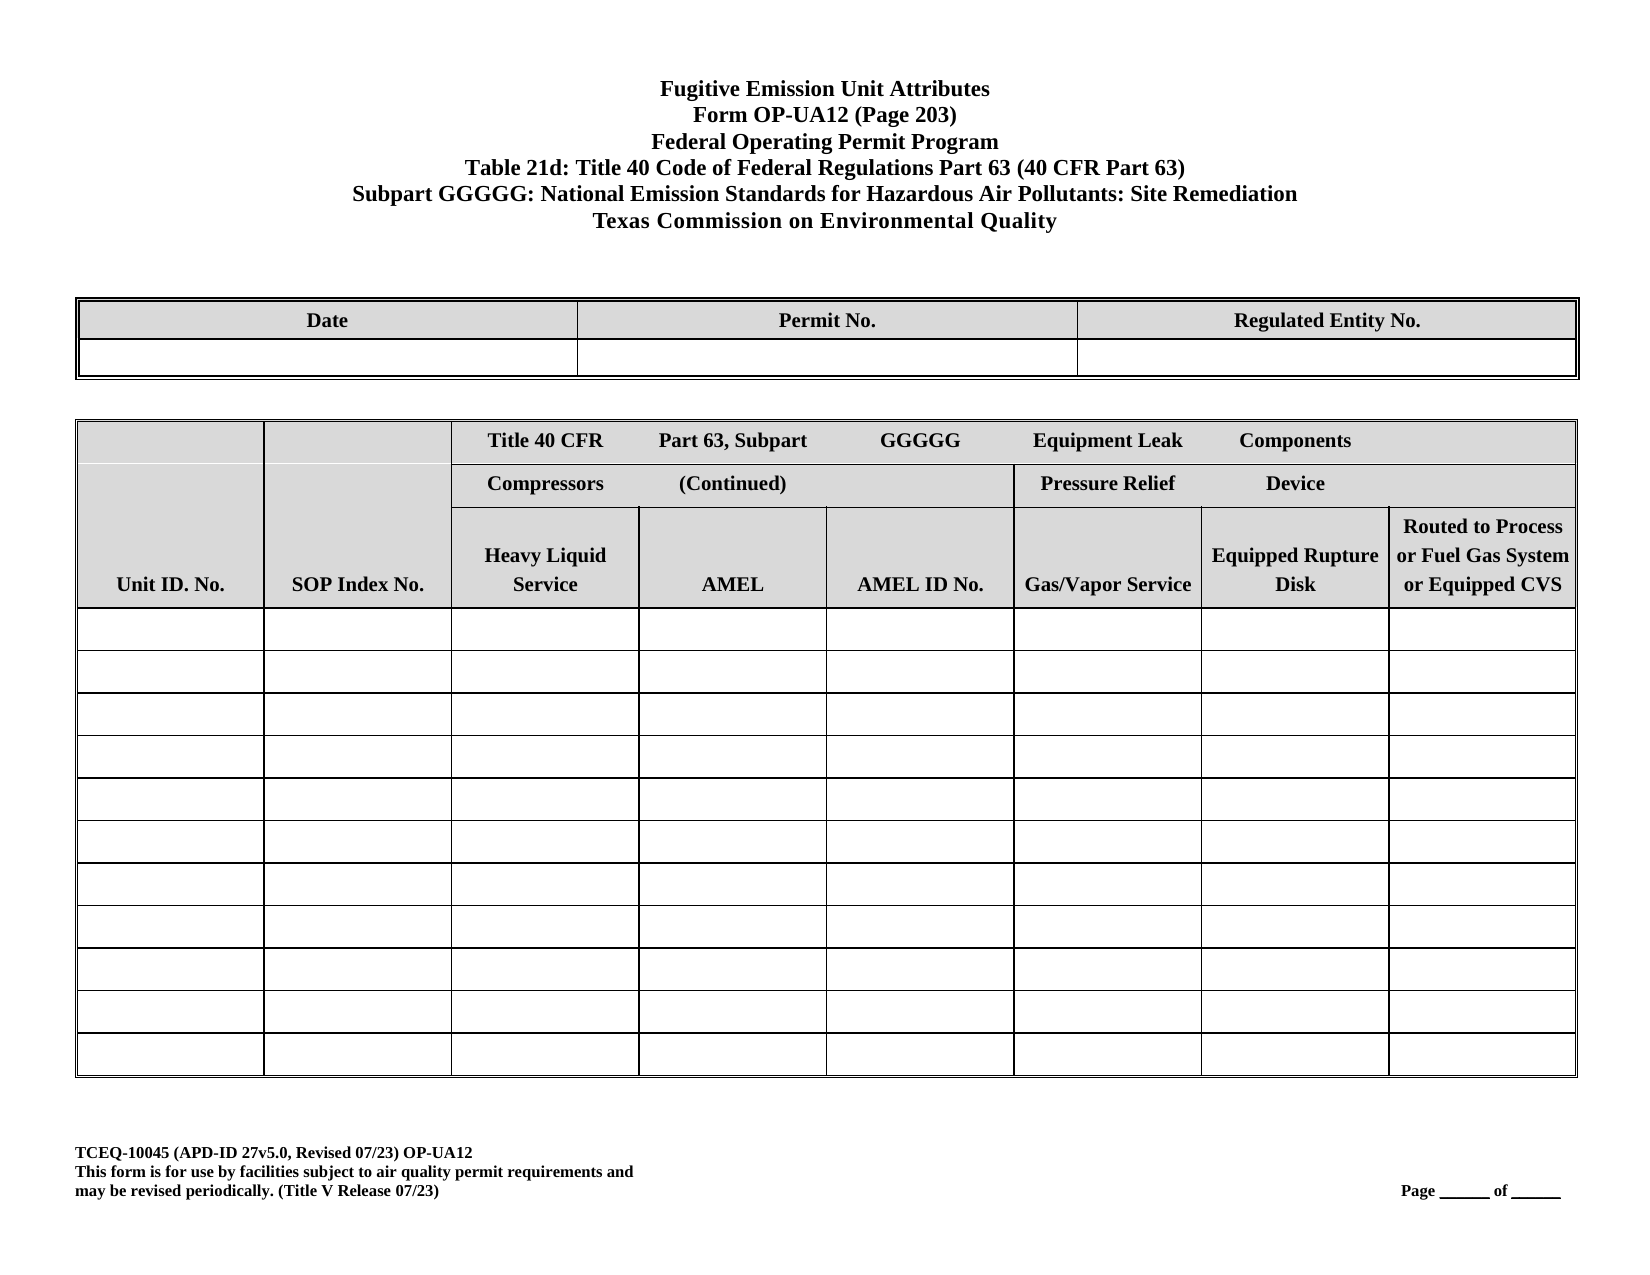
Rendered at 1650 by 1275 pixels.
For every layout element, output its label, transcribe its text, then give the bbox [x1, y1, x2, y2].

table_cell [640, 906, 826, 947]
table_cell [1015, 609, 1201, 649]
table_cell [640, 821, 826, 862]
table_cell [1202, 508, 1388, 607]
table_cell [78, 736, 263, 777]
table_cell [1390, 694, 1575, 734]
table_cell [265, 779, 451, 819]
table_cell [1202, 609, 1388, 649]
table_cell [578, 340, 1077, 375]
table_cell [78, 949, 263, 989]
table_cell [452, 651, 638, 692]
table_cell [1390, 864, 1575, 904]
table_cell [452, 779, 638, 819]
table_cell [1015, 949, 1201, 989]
text Subpart GGGGG: National Emission Standards for Hazardous Air Pollutants: Site Remediation [75, 180, 1575, 207]
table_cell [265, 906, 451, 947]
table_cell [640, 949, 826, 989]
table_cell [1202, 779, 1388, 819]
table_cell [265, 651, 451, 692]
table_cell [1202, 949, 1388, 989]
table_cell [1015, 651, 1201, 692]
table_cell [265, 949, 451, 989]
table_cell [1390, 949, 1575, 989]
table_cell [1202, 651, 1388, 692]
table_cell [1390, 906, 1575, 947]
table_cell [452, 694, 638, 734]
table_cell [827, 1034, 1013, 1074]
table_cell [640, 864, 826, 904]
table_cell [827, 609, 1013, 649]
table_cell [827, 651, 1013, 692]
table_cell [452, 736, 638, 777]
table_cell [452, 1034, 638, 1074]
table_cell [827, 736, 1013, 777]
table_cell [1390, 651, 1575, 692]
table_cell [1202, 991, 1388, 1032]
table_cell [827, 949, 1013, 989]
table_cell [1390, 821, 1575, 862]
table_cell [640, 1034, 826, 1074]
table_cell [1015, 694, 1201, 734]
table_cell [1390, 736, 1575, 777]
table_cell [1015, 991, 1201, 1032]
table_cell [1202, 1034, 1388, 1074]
text Texas Commission on Environmental Quality [75, 207, 1575, 233]
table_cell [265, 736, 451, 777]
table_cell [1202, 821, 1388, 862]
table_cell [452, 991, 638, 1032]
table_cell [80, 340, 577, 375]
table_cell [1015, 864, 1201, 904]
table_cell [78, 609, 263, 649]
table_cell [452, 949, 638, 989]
text Table 21d: Title 40 Code of Federal Regulations Part 63 (40 CFR Part 63) [75, 154, 1575, 180]
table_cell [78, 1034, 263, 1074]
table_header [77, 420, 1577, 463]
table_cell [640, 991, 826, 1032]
text Federal Operating Permit Program [75, 128, 1575, 154]
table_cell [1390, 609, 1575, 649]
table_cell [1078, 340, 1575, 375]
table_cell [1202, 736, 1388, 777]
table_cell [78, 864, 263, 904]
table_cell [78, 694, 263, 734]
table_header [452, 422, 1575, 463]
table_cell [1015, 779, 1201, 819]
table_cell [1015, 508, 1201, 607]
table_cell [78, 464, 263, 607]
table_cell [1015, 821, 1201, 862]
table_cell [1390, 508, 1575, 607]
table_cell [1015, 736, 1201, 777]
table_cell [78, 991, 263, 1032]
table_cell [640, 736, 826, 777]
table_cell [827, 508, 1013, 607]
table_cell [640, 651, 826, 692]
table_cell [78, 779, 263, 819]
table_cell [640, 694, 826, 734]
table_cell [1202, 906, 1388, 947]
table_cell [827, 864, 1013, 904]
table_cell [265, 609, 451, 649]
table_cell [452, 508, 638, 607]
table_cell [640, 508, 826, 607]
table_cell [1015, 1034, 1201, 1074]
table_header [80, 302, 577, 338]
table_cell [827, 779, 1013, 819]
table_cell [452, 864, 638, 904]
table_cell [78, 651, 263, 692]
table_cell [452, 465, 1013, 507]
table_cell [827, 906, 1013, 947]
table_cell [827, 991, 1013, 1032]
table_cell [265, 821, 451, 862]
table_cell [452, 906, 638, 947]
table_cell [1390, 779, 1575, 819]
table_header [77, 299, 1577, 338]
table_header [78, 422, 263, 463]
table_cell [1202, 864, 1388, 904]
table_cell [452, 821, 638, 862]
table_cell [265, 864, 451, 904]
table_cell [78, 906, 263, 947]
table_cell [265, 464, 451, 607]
text Fugitive Emission Unit Attributes [75, 75, 1575, 101]
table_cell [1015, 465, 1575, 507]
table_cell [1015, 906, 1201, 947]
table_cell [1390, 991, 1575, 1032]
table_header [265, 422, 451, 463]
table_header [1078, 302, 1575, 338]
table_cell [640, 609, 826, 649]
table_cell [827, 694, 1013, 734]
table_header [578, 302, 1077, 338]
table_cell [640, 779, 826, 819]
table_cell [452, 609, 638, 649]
text Form OP-UA12 (Page 203) [75, 101, 1575, 128]
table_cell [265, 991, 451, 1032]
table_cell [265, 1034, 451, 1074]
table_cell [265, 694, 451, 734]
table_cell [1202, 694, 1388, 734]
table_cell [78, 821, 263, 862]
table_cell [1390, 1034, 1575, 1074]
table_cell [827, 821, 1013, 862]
